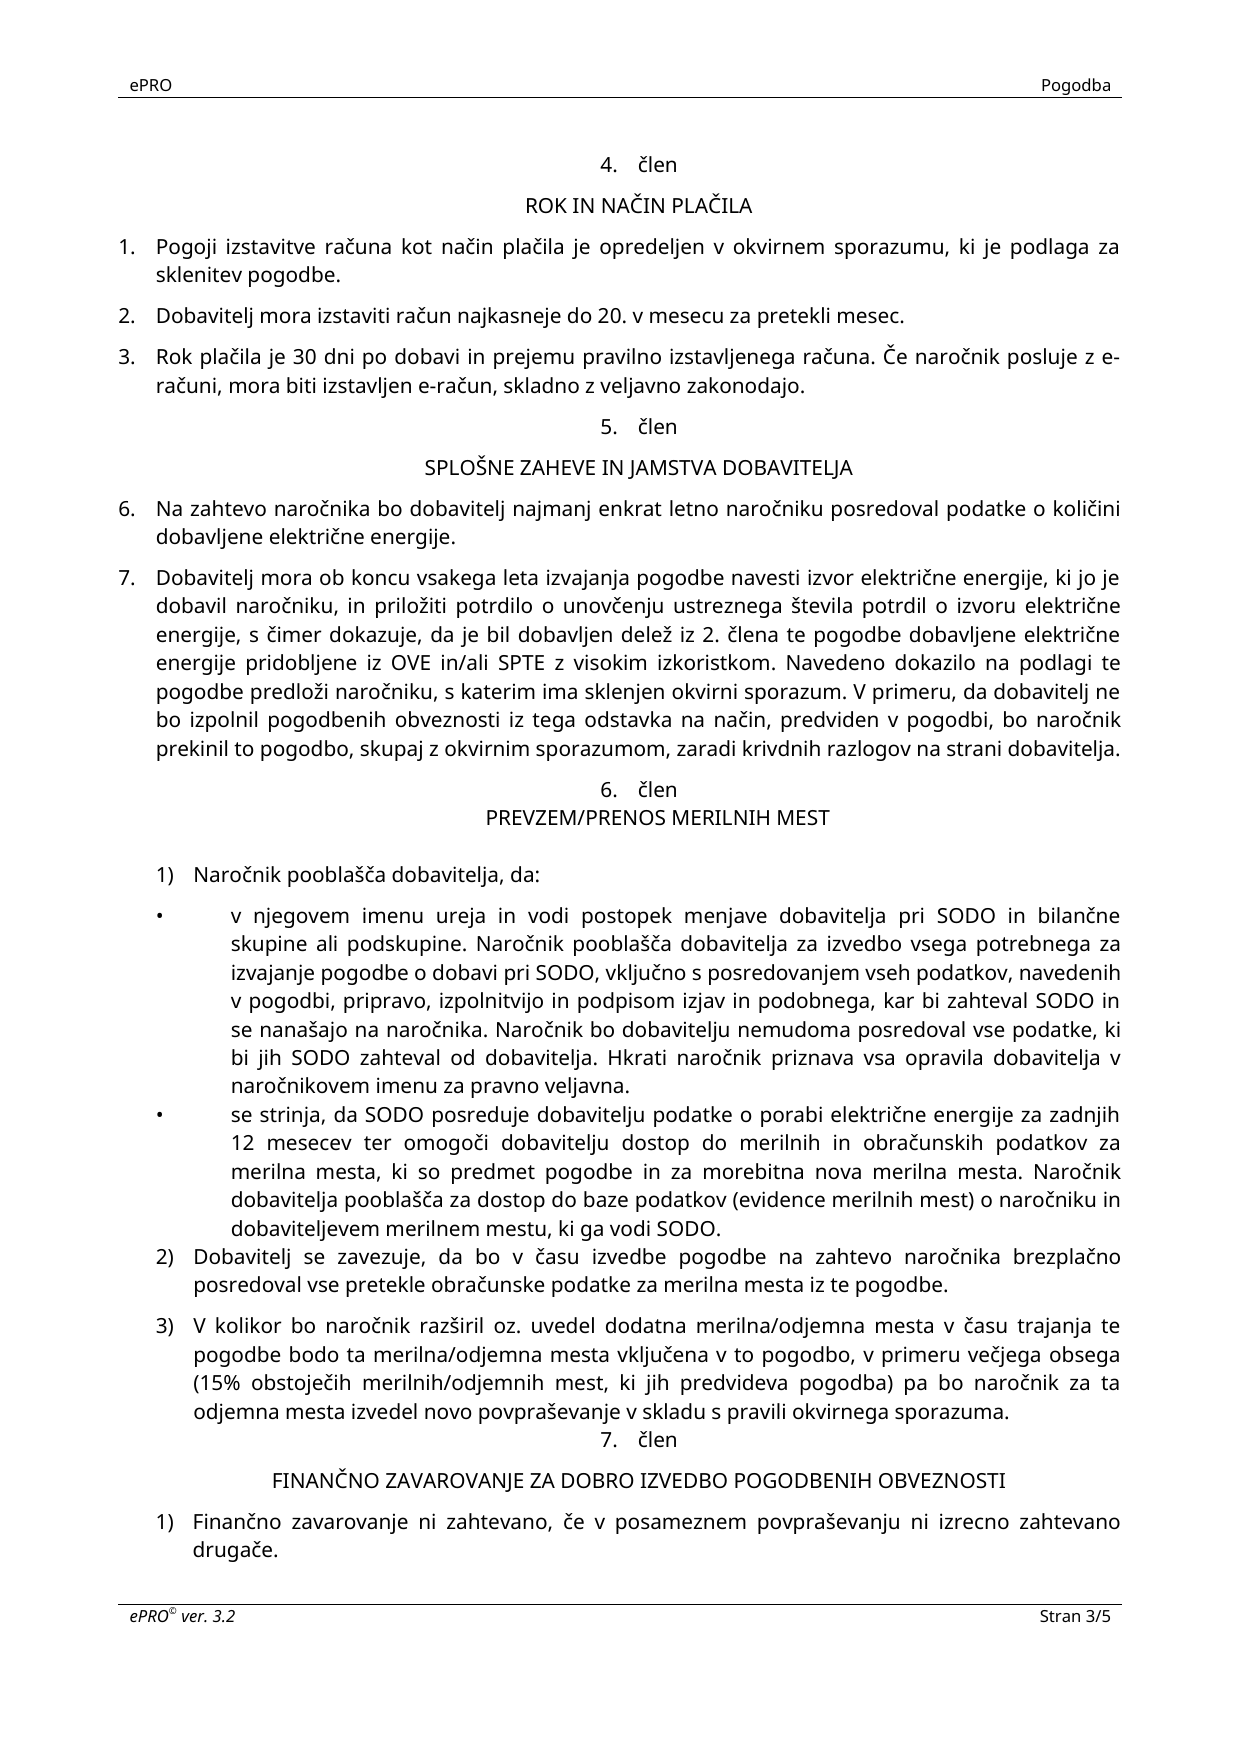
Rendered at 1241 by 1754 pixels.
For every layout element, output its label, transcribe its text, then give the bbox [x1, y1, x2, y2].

list Na zahtevo naročnika bo dobavitelj najmanj enkrat letno naročniku posredoval podatke o količini dobavljene električne energije. [118, 494, 1122, 551]
list Finančno zavarovanje ni zahtevano, če v posameznem povpraševanju ni izrecno zahtevano drugače. [155, 1507, 1122, 1564]
list v njegovem imenu ureja in vodi postopek menjave dobavitelja pri SODO in bilančne skupine ali podskupine. Naročnik pooblašča dobavitelja za izvedbo vsega potrebnega za izvajanje pogodbe o dobavi pri SODO, vključno s posredovanjem vseh podatkov, navedenih v pogodbi, pripravo, izpolnitvijo in podpisom izjav in podobnega, kar bi zahteval SODO in se nanašajo na naročnika. Naročnik bo dobavitelju nemudoma posredoval vse podatke, ki bi jih SODO zahteval od dobavitelja. Hkrati naročnik priznava vsa opravila dobavitelja v naročnikovem imenu za pravno veljavna. [156, 901, 1122, 1100]
list člen [156, 412, 1122, 440]
list člen [156, 775, 1122, 803]
list Naročnik pooblašča dobavitelja, da: [156, 860, 1122, 888]
list se strinja, da SODO posreduje dobavitelju podatke o porabi električne energije za zadnjih 12 mesecev ter omogoči dobavitelju dostop do merilnih in obračunskih podatkov za merilna mesta, ki so predmet pogodbe in za morebitna nova merilna mesta. Naročnik dobavitelja pooblašča za dostop do baze podatkov (evidence merilnih mest) o naročniku in dobaviteljevem merilnem mestu, ki ga vodi SODO. [156, 1100, 1122, 1242]
text SPLOŠNE ZAHEVE IN JAMSTVA DOBAVITELJA [118, 453, 1122, 481]
list Dobavitelj mora izstaviti račun najkasneje do 20. v mesecu za pretekli mesec. [118, 302, 1122, 330]
list Dobavitelj se zavezuje, da bo v času izvedbe pogodbe na zahtevo naročnika brezplačno posredoval vse pretekle obračunske podatke za merilna mesta iz te pogodbe. [156, 1242, 1122, 1299]
list V kolikor bo naročnik razširil oz. uvedel dodatna merilna/odjemna mesta v času trajanja te pogodbe bodo ta merilna/odjemna mesta vključena v to pogodbo, v primeru večjega obsega (15% obstoječih merilnih/odjemnih mest, ki jih predvideva pogodba) pa bo naročnik za ta odjemna mesta izvedel novo povpraševanje v skladu s pravili okvirnega sporazuma. [156, 1312, 1122, 1425]
text ROK IN NAČIN PLAČILA [118, 191, 1122, 220]
list Rok plačila je 30 dni po dobavi in prejemu pravilno izstavljenega računa. Če naročnik posluje z e-računi, mora biti izstavljen e-račun, skladno z veljavno zakonodajo. [118, 342, 1122, 399]
list Pogoji izstavitve računa kot način plačila je opredeljen v okvirnem sporazumu, ki je podlaga za sklenitev pogodbe. [118, 232, 1122, 289]
text FINANČNO ZAVAROVANJE ZA DOBRO IZVEDBO POGODBENIH OBVEZNOSTI [118, 1466, 1122, 1495]
list člen [156, 150, 1122, 179]
list Dobavitelj mora ob koncu vsakega leta izvajanja pogodbe navesti izvor električne energije, ki jo je dobavil naročniku, in priložiti potrdilo o unovčenju ustreznega števila potrdil o izvoru električne energije, s čimer dokazuje, da je bil dobavljen delež iz 2. člena te pogodbe dobavljene električne energije pridobljene iz OVE in/ali SPTE z visokim izkoristkom. Navedeno dokazilo na podlagi te pogodbe predloži naročniku, s katerim ima sklenjen okvirni sporazum. V primeru, da dobavitelj ne bo izpolnil pogodbenih obveznosti iz tega odstavka na način, predviden v pogodbi, bo naročnik prekinil to pogodbo, skupaj z okvirnim sporazumom, zaradi krivdnih razlogov na strani dobavitelja. [118, 563, 1122, 762]
list PREVZEM/PRENOS MERILNIH MEST [193, 803, 1122, 832]
list člen [156, 1425, 1122, 1454]
